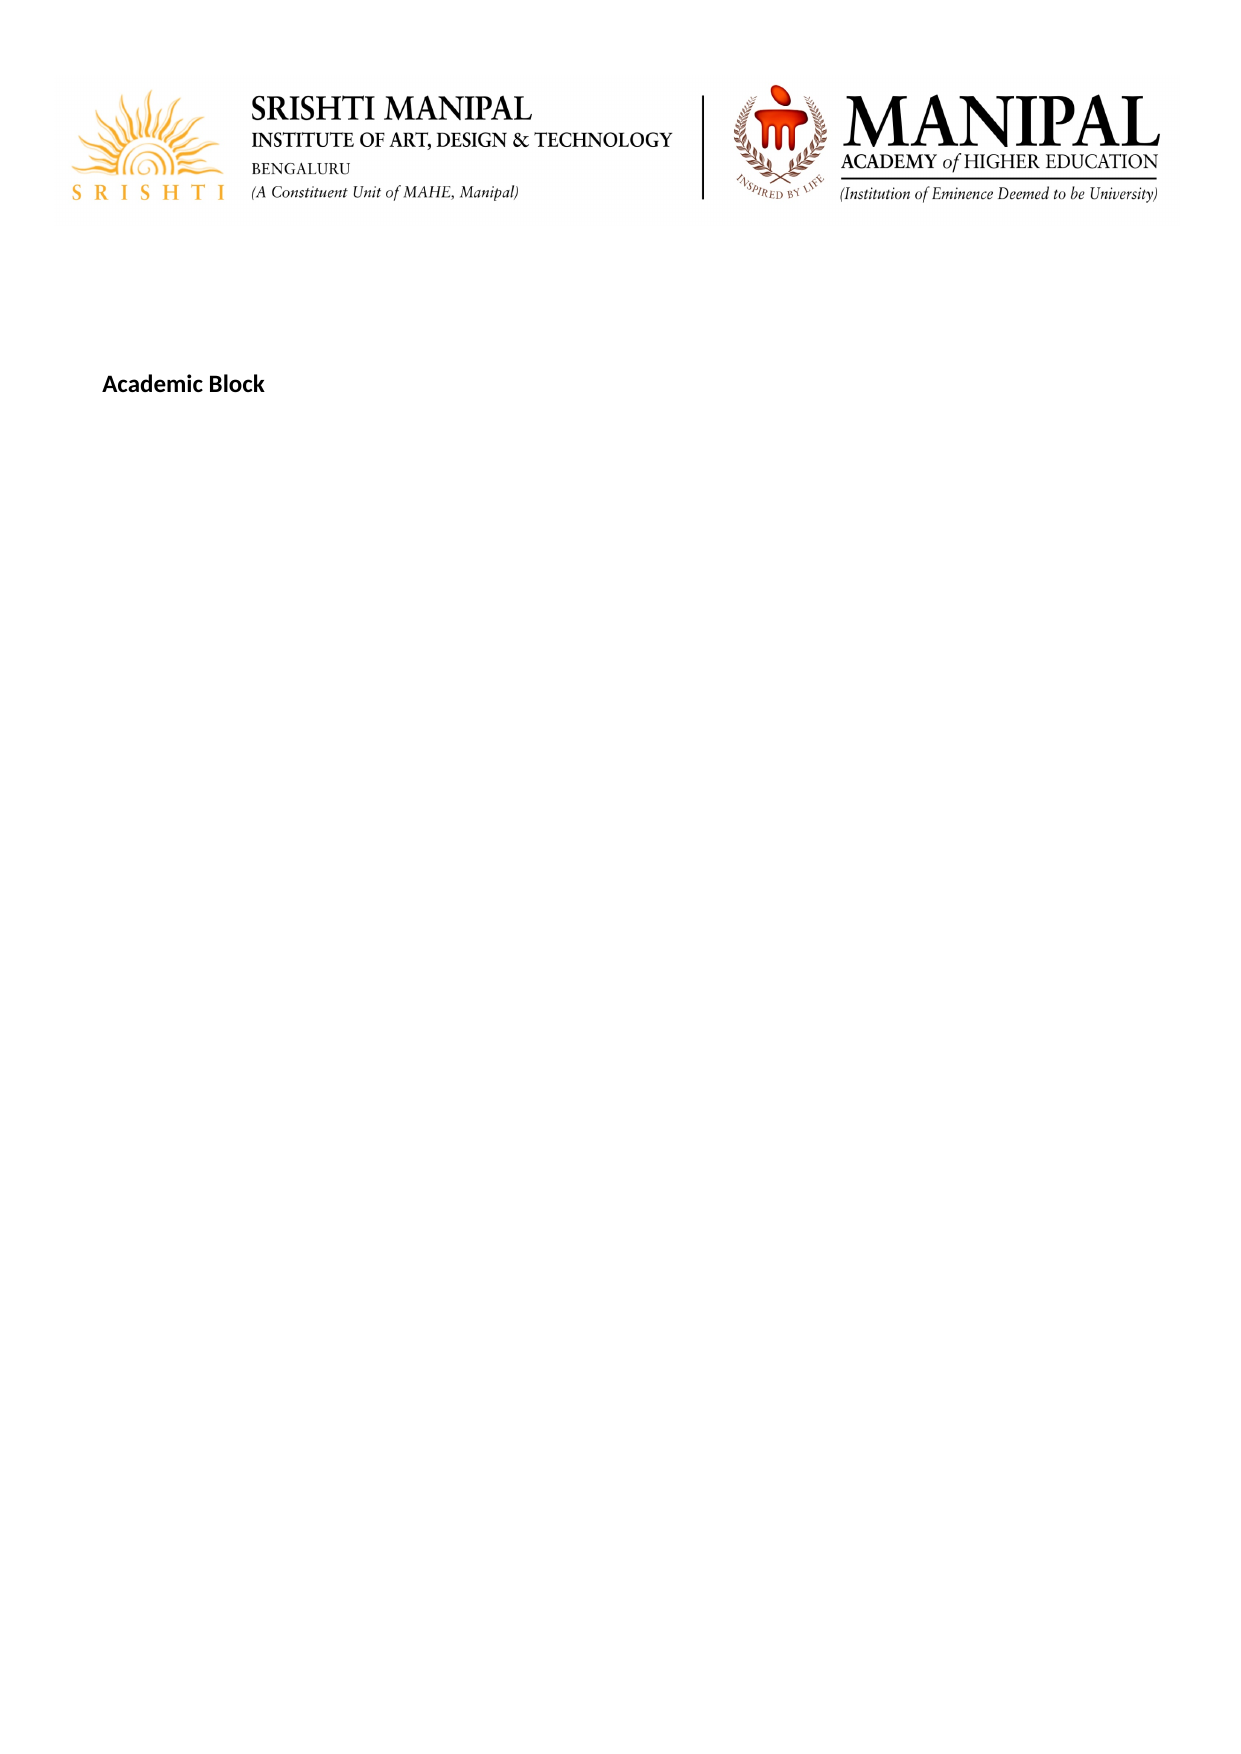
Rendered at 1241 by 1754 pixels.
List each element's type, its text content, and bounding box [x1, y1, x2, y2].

picture [54, 75, 1180, 226]
list Academic Block [102, 368, 1228, 398]
